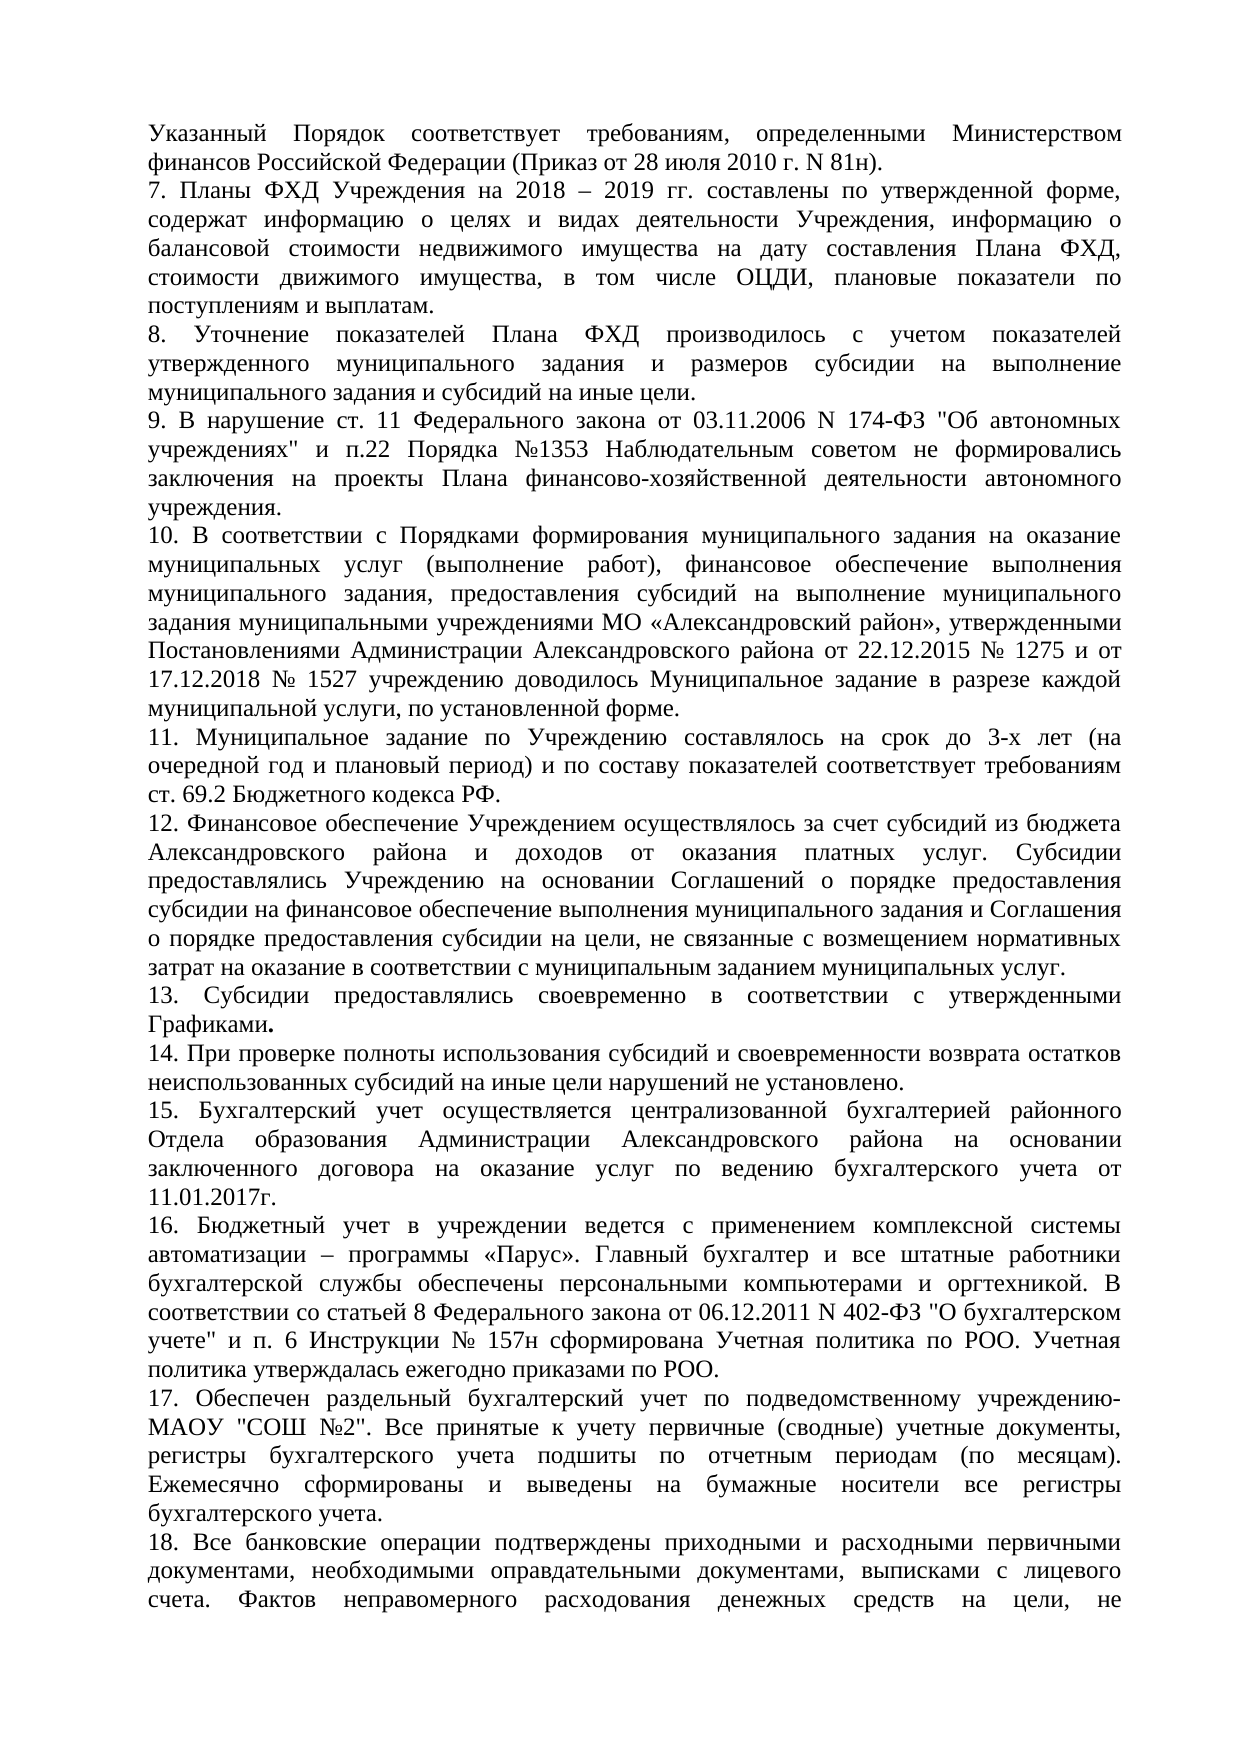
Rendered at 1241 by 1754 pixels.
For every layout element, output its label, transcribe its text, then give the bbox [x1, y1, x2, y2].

text 15. Бухгалтерский учет осуществляется централизованной бухгалтерией районного Отдела образования Администрации Александровского района на основании заключенного договора на оказание услуг по ведению бухгалтерского учета от 11.01.2017г. [148, 1096, 1122, 1211]
text 14. При проверке полноты использования субсидий и своевременности возврата остатков неиспользованных субсидий на иные цели нарушений не установлено. [148, 1038, 1122, 1096]
text 16. Бюджетный учет в учреждении ведется с применением комплексной системы автоматизации – программы «Парус». Главный бухгалтер и все штатные работники бухгалтерской службы обеспечены персональными компьютерами и оргтехникой. В соответствии со статьей 8 Федерального закона от 06.12.2011 N 402-ФЗ "О бухгалтерском учете" и п. 6 Инструкции № 157н сформирована Учетная политика по РОО. Учетная политика утверждалась ежегодно приказами по РОО. [148, 1211, 1122, 1383]
text 13. Субсидии предоставлялись своевременно в соответствии с утвержденными Графиками. [148, 981, 1122, 1038]
text 7. Планы ФХД Учреждения на 2018 – 2019 гг. составлены по утвержденной форме, содержат информацию о целях и видах деятельности Учреждения, информацию о балансовой стоимости недвижимого имущества на дату составления Плана ФХД, стоимости движимого имущества, в том числе ОЦДИ, плановые показатели по поступлениям и выплатам. [148, 176, 1122, 319]
text 17. Обеспечен раздельный бухгалтерский учет по подведомственному учреждению-МАОУ "СОШ №2". Все принятые к учету первичные (сводные) учетные документы, регистры бухгалтерского учета подшиты по отчетным периодам (по месяцам). Ежемесячно сформированы и выведены на бумажные носители все регистры бухгалтерского учета. [148, 1383, 1122, 1527]
text 10. В соответствии с Порядками формирования муниципального задания на оказание муниципальных услуг (выполнение работ), финансовое обеспечение выполнения муниципального задания, предоставления субсидий на выполнение муниципального задания муниципальными учреждениями МО «Александровский район», утвержденными Постановлениями Администрации Александровского района от 22.12.2015 № 1275 и от 17.12.2018 № 1527 учреждению доводилось Муниципальное задание в разрезе каждой муниципальной услуги, по установленной форме. [148, 521, 1122, 722]
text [148, 118, 1122, 176]
text 8. Уточнение показателей Плана ФХД производилось с учетом показателей утвержденного муниципального задания и размеров субсидии на выполнение муниципального задания и субсидий на иные цели. [148, 319, 1122, 406]
text 12. Финансовое обеспечение Учреждением осуществлялось за счет субсидий из бюджета Александровского района и доходов от оказания платных услуг. Субсидии предоставлялись Учреждению на основании Соглашений о порядке предоставления субсидии на финансовое обеспечение выполнения муниципального задания и Соглашения о порядке предоставления субсидии на цели, не связанные с возмещением нормативных затрат на оказание в соответствии с муниципальным заданием муниципальных услуг. [148, 808, 1122, 981]
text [148, 1527, 1122, 1613]
text 11. Муниципальное задание по Учреждению составлялось на срок до 3-х лет (на очередной год и плановый период) и по составу показателей соответствует требованиям ст. 69.2 Бюджетного кодекса РФ. [148, 722, 1122, 808]
text 9. В нарушение ст. 11 Федерального закона от 03.11.2006 N 174-ФЗ "Об автономных учреждениях" и п.22 Порядка №1353 Наблюдательным советом не формировались заключения на проекты Плана финансово-хозяйственной деятельности автономного учреждения. [148, 406, 1122, 521]
